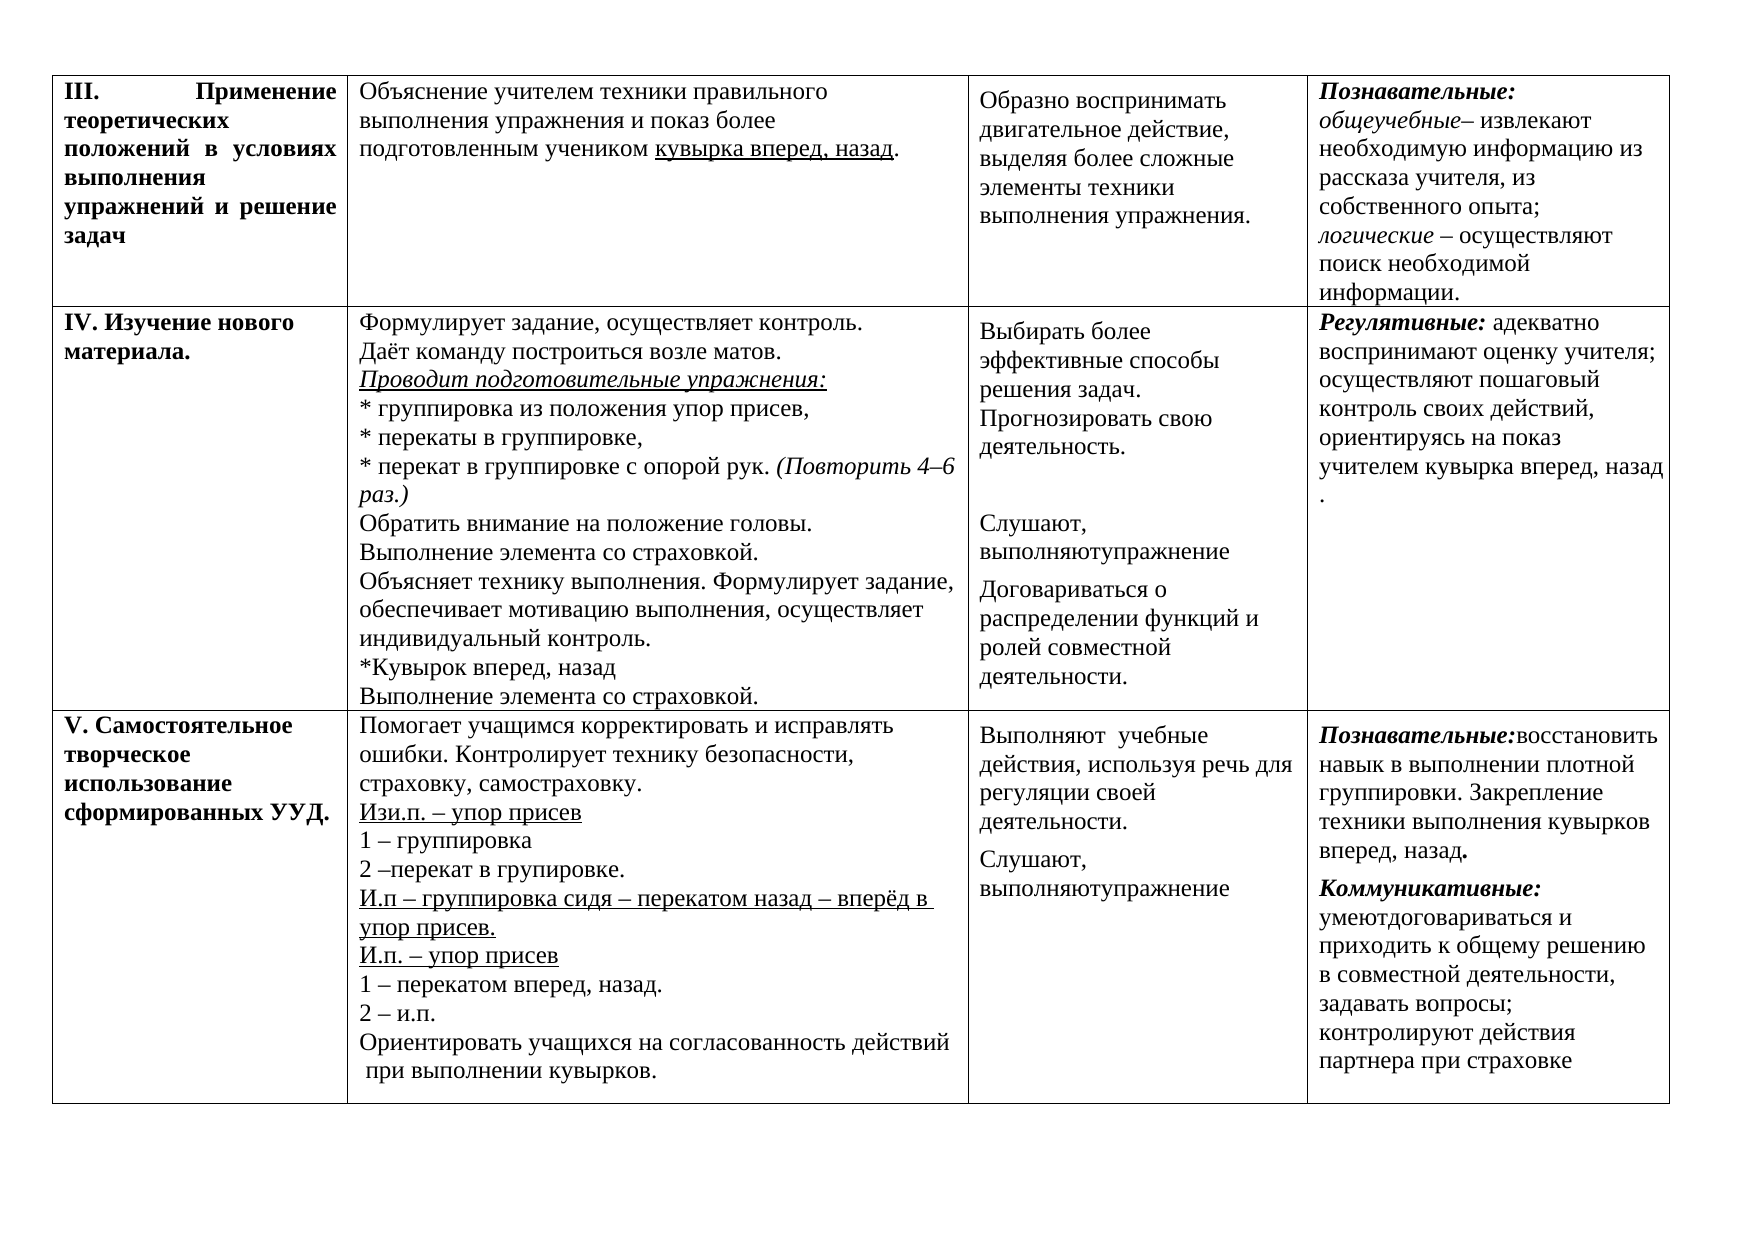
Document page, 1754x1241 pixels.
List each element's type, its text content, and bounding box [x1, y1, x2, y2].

table_cell Регулятивные: адекватно воспринимают оценку учителя; осуществляют пошаговый контроль своих действий, ориентируясь на показ учителем кувырка вперед, назад . [1308, 307, 1669, 709]
table_cell III. Применение теоретических положений в условиях выполнения упражнений и решение задач [53, 76, 347, 306]
table_cell Формулирует задание, осуществляет контроль. Даёт команду построиться возле матов. Проводит подготовительные упражнения: * группировка из положения упор присев, * перекаты в группировке, * перекат в группировке с опорой рук. (Повторить 4–6 раз.) Обратить внимание на положение головы. Выполнение элемента со страховкой. Объясняет технику выполнения. Формулирует задание, обеспечивает мотивацию выполнения, осуществляет индивидуальный контроль. *Кувырок вперед, назад Выполнение элемента со страховкой. [348, 307, 968, 709]
table_cell V. Самостоятельное творческое использование сформированных УУД. [53, 711, 347, 1103]
table_cell Помогает учащимся корректировать и исправлять ошибки. Контролирует технику безопасности, страховку, самостраховку. Изи.п. – упор присев 1 – группировка 2 –перекат в групировке. И.п – группировка сидя – перекатом назад – вперёд в упор присев. И.п. – упор присев 1 – перекатом вперед, назад. 2 – и.п. Ориентировать учащихся на согласованность действий при выполнении кувырков. [348, 711, 968, 1103]
table_cell Образно воспринимать двигательное действие, выделяя более сложные элементы техники выполнения упражнения. [969, 76, 1307, 306]
table_cell Познавательные:восстановить навык в выполнении плотной группировки. Закрепление техники выполнения кувырков вперед, назад. Коммуникативные: умеютдоговариваться и приходить к общему решению в совместной деятельности, задавать вопросы; контролируют действия партнера при страховке [1308, 711, 1669, 1103]
table_cell Познавательные: общеучебные– извлекают необходимую информацию из рассказа учителя, из собственного опыта; логические – осуществляют поиск необходимой информации. [1308, 76, 1669, 306]
table_cell Выполняют учебные действия, используя речь для регуляции своей деятельности. Слушают, выполняютупражнение [969, 711, 1307, 1103]
table_cell IV. Изучение нового материала. [53, 307, 347, 709]
table_cell Выбирать более эффективные способы решения задач. Прогнозировать свою деятельность. Слушают, выполняютупражнение Договариваться о распределении функций и ролей совместной деятельности. [969, 307, 1307, 709]
table_cell Объяснение учителем техники правильного выполнения упражнения и показ более подготовленным учеником кувырка вперед, назад. [348, 76, 968, 306]
